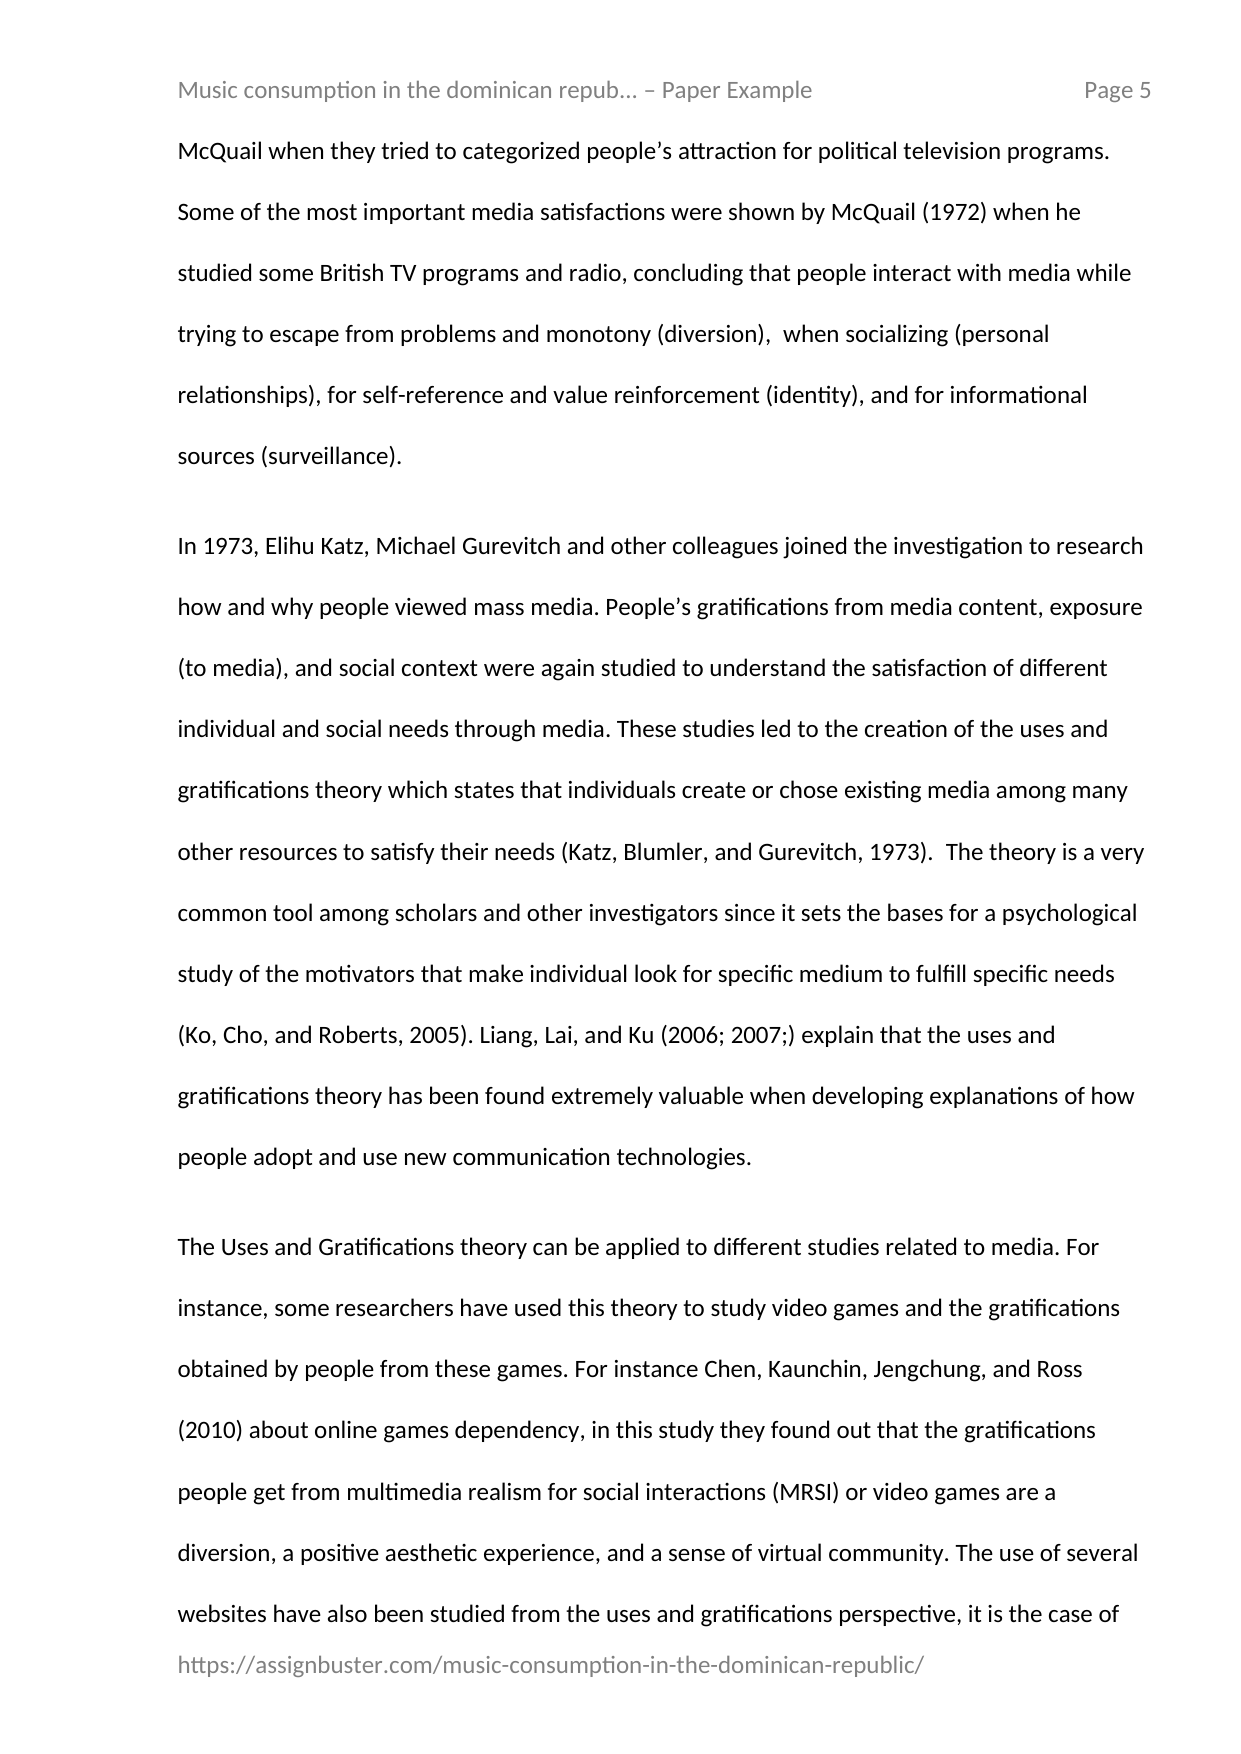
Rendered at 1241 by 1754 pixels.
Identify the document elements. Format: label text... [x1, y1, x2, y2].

text In 1973, Elihu Katz, Michael Gurevitch and other colleagues joined the investigation to research how and why people viewed mass media. People’s gratifications from media content, exposure (to media), and social context were again studied to understand the satisfaction of different individual and social needs through media. These studies led to the creation of the uses and gratifications theory which states that individuals create or chose existing media among many other resources to satisfy their needs (Katz, Blumler, and Gurevitch, 1973). The theory is a very common tool among scholars and other investigators since it sets the bases for a psychological study of the motivators that make individual look for specific medium to fulfill specific needs (Ko, Cho, and Roberts, 2005). Liang, Lai, and Ku (2006; 2007;) explain that the uses and gratifications theory has been found extremely valuable when developing explanations of how people adopt and use new communication technologies. [177, 531, 1152, 1171]
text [177, 1231, 1152, 1628]
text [177, 135, 1152, 471]
